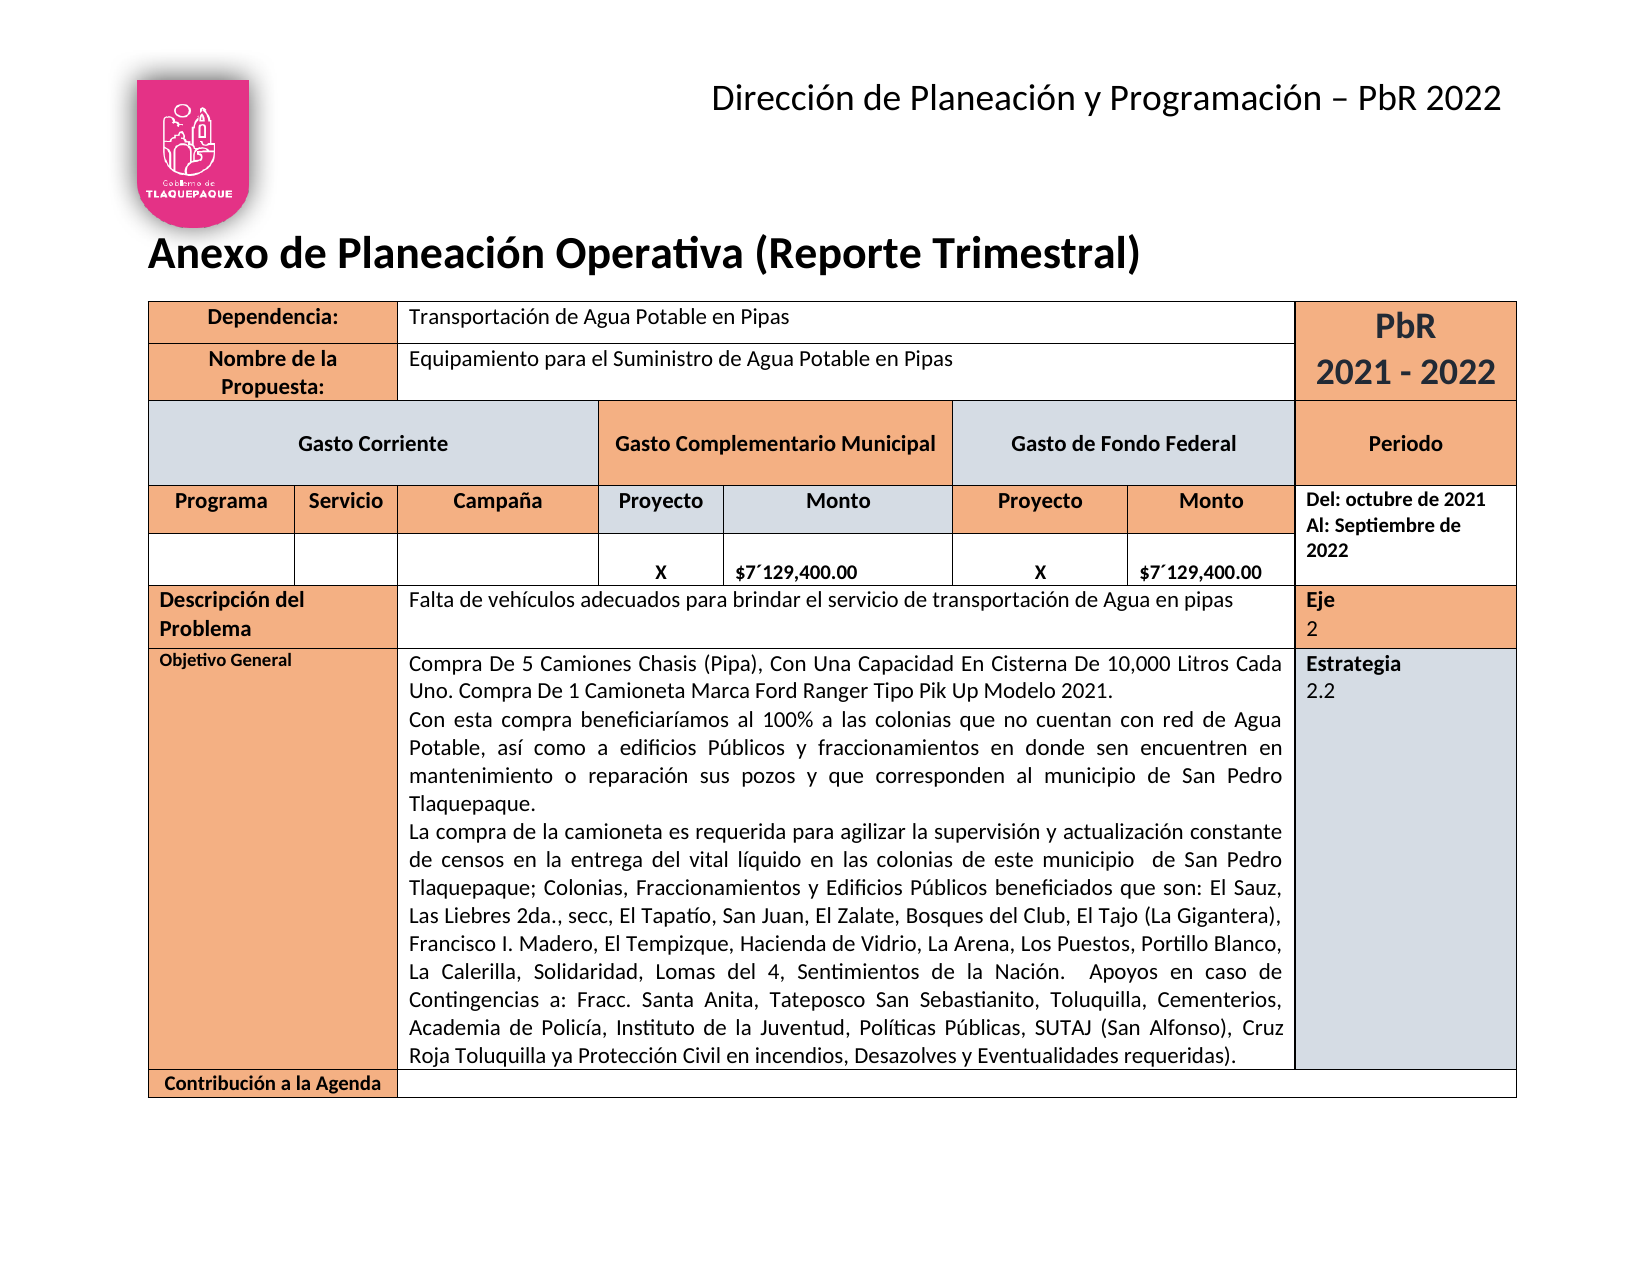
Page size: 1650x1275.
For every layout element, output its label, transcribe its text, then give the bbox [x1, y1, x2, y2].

table_cell Nombre de la Propuesta: [149, 344, 397, 400]
table_cell Equipamiento para el Suministro de Agua Potable en Pipas [398, 344, 1294, 400]
table_cell Eje [1296, 586, 1516, 648]
table_header Dependencia: [149, 302, 397, 343]
table_cell Gasto Corriente [149, 401, 598, 485]
table_cell X [599, 534, 723, 584]
table_cell Monto [1128, 486, 1294, 533]
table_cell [398, 1070, 1516, 1097]
table_cell Objetivo General [149, 649, 397, 1069]
table_cell Programa [149, 486, 294, 533]
table_cell [398, 534, 598, 584]
text Anexo de Planeación Operativa (Reporte Trimestral) [148, 224, 1502, 280]
table_header Transportación de Agua Potable en Pipas [398, 302, 1294, 343]
table_cell Gasto Complementario Municipal [599, 401, 952, 485]
table_cell $7´129,400.00 [724, 534, 952, 584]
table_cell Falta de vehículos adecuados para brindar el servicio de transportación de Agua en pipas [398, 586, 1294, 648]
table_cell Compra De 5 Camiones Chasis (Pipa), Con Una Capacidad En Cisterna De 10,000 Litros Cada Uno. Compra De 1 Camioneta Marca Ford Ranger Tipo Pik Up Modelo 2021. Con esta compra beneficiaríamos al 100% a las colonias que no cuentan con red de Agua Potable, así como a edificios Públicos y fraccionamientos en donde sen encuentren en mantenimiento o reparación sus pozos y que corresponden al municipio de San Pedro Tlaquepaque. La compra de la camioneta es requerida para agilizar la supervisión y actualización constante de censos en la entrega del vital líquido en las colonias de este municipio de San Pedro Tlaquepaque; Colonias, Fraccionamientos y Edificios Públicos beneficiados que son: El Sauz, Las Liebres 2da., secc, El Tapatío, San Juan, El Zalate, Bosques del Club, El Tajo (La Gigantera), Francisco I. Madero, El Tempizque, Hacienda de Vidrio, La Arena, Los Puestos, Portillo Blanco, La Calerilla, Solidaridad, Lomas del 4, Sentimientos de la Nación. Apoyos en caso de Contingencias a: Fracc. Santa Anita, Tateposco San Sebastianito, Toluquilla, Cementerios, Academia de Policía, Instituto de la Juventud, Políticas Públicas, SUTAJ (San Alfonso), Cruz Roja Toluquilla ya Protección Civil en incendios, Desazolves y Eventualidades requeridas). [398, 649, 1294, 1069]
table_cell Proyecto [953, 486, 1127, 533]
table_cell Descripción del Problema [149, 586, 397, 648]
table_cell Proyecto [599, 486, 723, 533]
picture [137, 80, 249, 228]
table_header PbR 2021 - 2022 [1296, 302, 1516, 400]
table_cell Monto [724, 486, 952, 533]
table_cell Estrategia [1296, 649, 1516, 1069]
table_cell $7´129,400.00 [1128, 534, 1294, 584]
table_cell Servicio [295, 486, 397, 533]
table_cell Del: Al: [1296, 486, 1516, 584]
table_cell [149, 534, 294, 584]
table_cell Gasto de Fondo Federal [953, 401, 1294, 485]
table_cell X [953, 534, 1127, 584]
table_cell Periodo [1296, 401, 1516, 485]
table_cell [295, 534, 397, 584]
table_cell Campaña [398, 486, 598, 533]
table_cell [149, 1070, 397, 1097]
